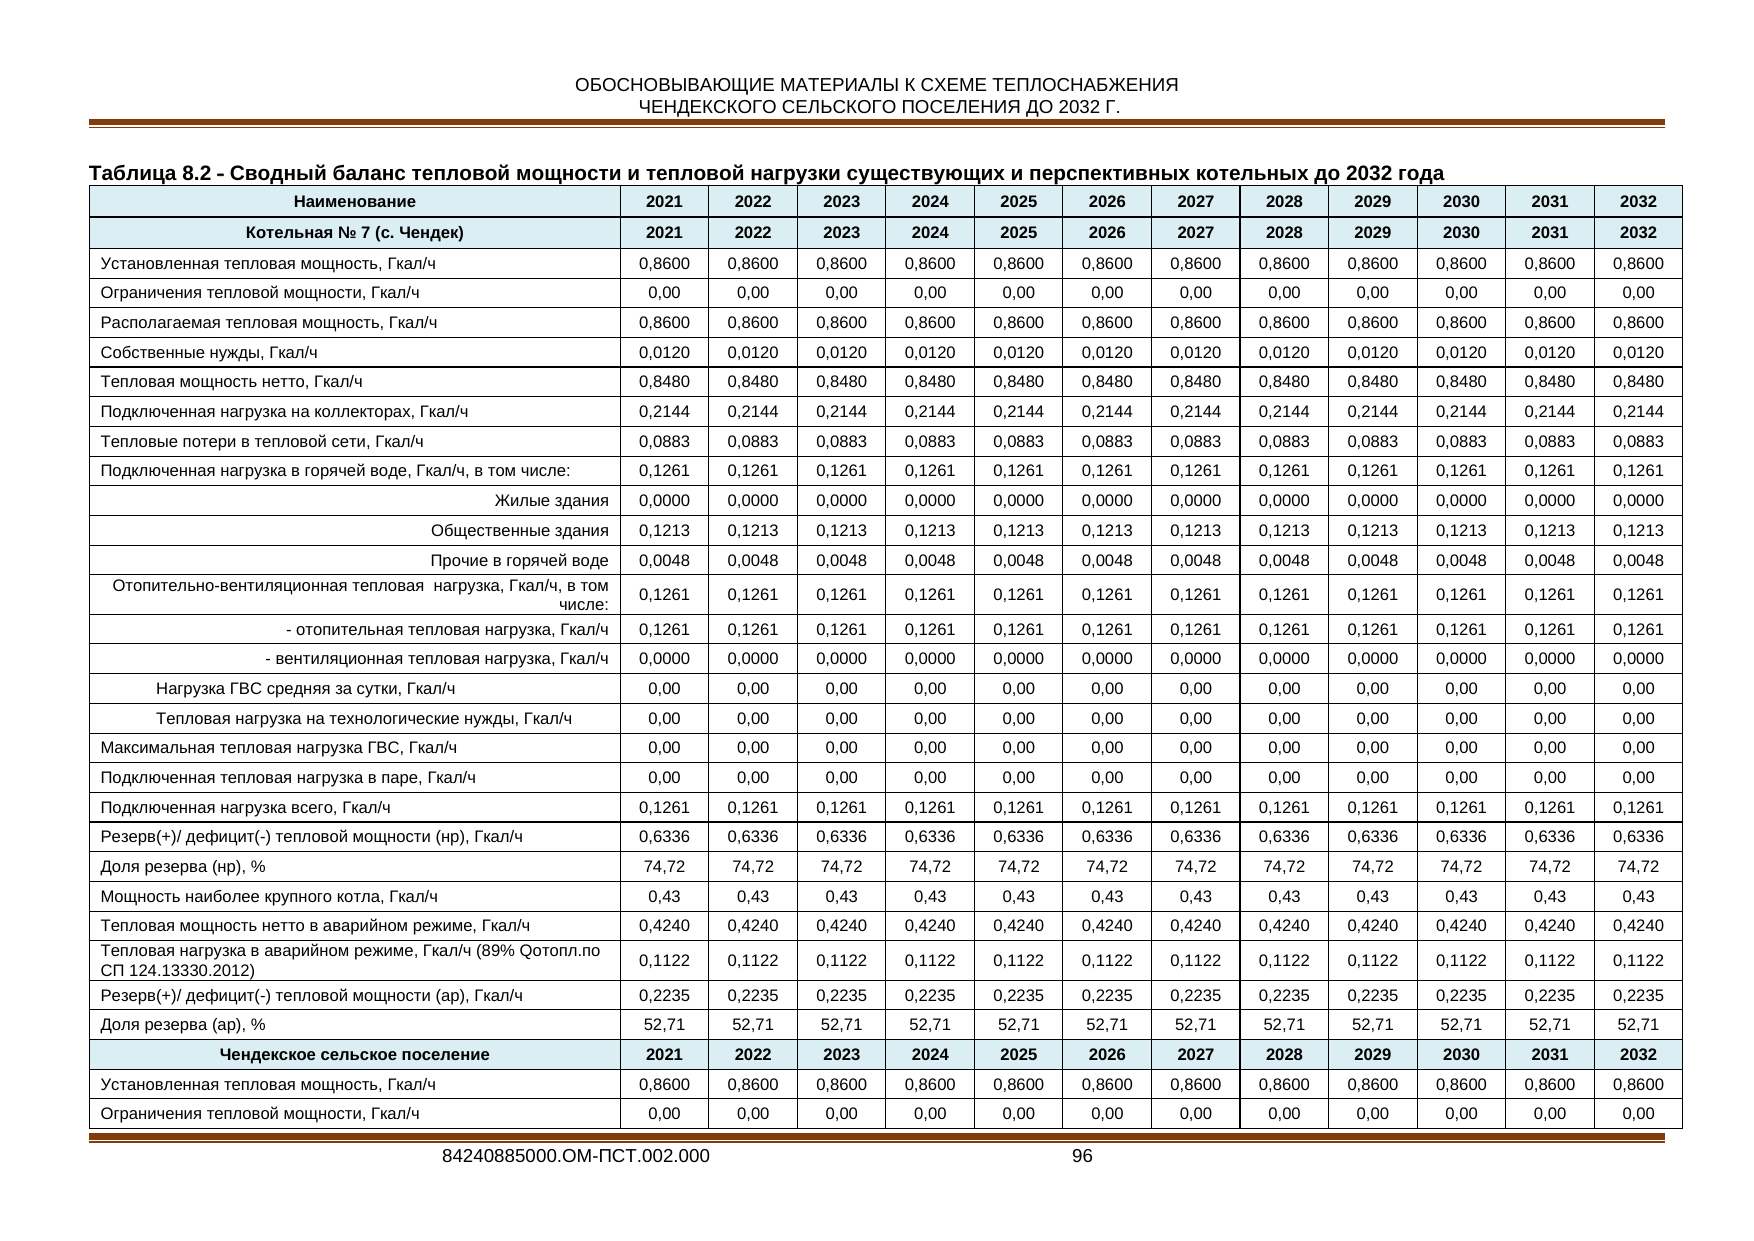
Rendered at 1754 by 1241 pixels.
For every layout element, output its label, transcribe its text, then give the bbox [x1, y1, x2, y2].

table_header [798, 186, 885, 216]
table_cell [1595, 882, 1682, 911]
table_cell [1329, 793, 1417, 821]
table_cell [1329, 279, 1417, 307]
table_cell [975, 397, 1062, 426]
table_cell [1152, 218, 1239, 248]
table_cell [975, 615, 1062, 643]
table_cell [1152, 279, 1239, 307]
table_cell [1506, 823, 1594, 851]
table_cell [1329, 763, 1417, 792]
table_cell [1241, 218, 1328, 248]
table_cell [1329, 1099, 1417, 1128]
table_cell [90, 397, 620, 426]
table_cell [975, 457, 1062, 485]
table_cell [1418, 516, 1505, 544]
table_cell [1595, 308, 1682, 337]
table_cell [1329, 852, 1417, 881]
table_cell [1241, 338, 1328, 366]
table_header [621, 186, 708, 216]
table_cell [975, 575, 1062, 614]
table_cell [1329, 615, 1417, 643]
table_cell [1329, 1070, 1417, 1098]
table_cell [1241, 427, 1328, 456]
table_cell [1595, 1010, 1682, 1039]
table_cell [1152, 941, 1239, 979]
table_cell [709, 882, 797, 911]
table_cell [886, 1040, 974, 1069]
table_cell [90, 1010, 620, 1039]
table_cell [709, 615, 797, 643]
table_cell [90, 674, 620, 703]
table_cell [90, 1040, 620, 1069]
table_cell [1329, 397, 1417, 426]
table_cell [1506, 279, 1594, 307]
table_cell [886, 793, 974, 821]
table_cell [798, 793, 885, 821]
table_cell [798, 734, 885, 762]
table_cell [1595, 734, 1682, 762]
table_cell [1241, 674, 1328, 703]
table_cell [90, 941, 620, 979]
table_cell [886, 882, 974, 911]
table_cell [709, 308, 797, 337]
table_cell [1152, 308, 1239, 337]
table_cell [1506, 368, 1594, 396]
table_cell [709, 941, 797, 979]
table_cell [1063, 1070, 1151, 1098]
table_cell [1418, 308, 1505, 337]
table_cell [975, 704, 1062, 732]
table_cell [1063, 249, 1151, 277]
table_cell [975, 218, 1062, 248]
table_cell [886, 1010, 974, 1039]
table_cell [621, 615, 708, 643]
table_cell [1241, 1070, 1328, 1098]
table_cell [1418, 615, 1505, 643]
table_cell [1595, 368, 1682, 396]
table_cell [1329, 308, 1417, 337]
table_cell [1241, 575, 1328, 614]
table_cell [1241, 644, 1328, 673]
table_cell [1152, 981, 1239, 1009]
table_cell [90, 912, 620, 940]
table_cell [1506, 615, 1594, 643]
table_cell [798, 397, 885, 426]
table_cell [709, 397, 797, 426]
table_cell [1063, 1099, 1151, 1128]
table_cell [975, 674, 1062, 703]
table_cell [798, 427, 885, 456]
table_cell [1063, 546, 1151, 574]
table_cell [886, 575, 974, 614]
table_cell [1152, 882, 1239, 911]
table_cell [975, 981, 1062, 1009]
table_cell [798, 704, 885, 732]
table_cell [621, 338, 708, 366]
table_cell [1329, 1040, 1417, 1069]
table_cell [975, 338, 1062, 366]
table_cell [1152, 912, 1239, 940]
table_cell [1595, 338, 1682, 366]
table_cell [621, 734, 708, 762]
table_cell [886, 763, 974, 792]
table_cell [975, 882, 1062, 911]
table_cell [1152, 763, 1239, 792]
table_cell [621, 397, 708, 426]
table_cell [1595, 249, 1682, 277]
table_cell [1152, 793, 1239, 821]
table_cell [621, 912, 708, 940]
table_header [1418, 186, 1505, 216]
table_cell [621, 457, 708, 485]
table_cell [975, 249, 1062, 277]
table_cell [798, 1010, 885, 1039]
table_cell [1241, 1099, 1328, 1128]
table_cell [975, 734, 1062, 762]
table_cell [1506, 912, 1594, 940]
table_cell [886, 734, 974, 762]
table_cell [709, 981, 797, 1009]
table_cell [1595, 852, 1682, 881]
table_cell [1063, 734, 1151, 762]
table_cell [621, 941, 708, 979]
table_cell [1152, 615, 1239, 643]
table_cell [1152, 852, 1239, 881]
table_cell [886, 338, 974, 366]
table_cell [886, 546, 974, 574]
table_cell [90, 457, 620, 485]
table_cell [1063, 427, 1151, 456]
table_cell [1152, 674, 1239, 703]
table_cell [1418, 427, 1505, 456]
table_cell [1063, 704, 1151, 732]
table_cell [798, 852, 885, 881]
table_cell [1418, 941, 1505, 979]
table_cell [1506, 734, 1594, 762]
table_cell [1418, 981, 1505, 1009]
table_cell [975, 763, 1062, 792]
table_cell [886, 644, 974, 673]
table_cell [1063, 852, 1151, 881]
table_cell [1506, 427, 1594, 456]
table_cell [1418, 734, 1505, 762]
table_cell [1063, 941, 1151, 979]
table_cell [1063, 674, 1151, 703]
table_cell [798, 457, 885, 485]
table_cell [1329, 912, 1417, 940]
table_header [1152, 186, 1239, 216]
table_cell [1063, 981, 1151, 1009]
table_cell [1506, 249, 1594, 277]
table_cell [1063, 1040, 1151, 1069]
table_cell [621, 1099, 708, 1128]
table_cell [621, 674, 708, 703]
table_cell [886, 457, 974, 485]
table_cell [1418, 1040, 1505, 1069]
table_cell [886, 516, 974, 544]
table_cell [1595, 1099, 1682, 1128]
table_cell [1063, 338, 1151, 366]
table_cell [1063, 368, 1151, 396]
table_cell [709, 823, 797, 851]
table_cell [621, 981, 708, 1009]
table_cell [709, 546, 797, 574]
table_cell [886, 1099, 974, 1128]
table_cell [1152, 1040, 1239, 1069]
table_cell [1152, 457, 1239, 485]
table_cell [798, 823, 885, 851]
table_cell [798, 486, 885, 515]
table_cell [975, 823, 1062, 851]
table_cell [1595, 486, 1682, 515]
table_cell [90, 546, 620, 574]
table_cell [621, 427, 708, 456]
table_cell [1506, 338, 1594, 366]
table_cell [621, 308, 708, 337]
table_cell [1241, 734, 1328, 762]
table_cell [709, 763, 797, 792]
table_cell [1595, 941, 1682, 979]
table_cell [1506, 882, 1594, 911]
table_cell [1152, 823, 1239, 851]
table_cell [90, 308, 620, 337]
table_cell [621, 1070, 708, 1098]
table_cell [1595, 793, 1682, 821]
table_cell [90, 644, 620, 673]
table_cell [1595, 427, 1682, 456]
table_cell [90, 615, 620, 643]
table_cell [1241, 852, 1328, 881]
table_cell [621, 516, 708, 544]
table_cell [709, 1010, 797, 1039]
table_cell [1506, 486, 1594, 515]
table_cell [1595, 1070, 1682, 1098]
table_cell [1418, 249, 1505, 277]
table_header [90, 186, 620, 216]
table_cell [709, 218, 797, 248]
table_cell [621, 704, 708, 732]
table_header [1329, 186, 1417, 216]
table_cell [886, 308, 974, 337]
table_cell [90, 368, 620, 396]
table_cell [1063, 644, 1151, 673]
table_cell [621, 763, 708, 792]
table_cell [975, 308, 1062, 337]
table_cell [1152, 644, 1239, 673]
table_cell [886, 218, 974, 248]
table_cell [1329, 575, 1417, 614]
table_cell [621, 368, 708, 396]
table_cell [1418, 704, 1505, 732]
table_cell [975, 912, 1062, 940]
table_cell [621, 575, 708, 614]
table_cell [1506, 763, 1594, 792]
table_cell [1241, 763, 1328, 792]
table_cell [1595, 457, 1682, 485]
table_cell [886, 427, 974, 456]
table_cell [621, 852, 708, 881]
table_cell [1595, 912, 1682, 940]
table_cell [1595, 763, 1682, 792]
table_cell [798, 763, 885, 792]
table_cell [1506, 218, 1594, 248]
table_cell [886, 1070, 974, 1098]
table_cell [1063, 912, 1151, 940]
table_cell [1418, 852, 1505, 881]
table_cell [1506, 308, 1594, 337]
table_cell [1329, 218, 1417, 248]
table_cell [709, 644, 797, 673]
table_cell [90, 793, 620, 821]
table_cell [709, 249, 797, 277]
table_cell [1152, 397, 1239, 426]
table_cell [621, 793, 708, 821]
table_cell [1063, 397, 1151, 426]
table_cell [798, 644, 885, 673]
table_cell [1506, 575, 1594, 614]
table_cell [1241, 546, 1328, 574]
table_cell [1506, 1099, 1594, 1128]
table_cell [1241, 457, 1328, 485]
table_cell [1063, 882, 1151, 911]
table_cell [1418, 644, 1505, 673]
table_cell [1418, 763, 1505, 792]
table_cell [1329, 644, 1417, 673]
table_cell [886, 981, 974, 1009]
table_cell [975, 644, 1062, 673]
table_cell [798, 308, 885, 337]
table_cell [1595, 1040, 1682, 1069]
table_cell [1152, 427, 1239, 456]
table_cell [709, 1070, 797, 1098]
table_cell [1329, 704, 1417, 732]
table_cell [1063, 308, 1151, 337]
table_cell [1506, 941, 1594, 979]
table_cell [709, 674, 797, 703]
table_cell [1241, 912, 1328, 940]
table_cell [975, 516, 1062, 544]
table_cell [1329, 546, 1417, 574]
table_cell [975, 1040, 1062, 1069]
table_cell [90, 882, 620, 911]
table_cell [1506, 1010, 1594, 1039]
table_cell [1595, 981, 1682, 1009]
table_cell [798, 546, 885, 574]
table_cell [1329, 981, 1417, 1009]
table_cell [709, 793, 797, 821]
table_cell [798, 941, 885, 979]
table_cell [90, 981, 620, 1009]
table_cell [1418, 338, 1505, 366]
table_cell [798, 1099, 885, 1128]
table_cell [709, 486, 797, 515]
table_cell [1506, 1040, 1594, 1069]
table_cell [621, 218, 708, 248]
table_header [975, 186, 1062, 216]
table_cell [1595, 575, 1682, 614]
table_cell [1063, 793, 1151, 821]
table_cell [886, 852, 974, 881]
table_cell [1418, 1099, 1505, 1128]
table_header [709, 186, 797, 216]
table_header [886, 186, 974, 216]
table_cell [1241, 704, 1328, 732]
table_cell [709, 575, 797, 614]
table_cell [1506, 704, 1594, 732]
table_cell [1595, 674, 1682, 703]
text Таблица .2 Сводный баланс тепловой мощности и тепловой нагрузки существующих и перспективных котельных до 2032 года [89, 148, 1665, 185]
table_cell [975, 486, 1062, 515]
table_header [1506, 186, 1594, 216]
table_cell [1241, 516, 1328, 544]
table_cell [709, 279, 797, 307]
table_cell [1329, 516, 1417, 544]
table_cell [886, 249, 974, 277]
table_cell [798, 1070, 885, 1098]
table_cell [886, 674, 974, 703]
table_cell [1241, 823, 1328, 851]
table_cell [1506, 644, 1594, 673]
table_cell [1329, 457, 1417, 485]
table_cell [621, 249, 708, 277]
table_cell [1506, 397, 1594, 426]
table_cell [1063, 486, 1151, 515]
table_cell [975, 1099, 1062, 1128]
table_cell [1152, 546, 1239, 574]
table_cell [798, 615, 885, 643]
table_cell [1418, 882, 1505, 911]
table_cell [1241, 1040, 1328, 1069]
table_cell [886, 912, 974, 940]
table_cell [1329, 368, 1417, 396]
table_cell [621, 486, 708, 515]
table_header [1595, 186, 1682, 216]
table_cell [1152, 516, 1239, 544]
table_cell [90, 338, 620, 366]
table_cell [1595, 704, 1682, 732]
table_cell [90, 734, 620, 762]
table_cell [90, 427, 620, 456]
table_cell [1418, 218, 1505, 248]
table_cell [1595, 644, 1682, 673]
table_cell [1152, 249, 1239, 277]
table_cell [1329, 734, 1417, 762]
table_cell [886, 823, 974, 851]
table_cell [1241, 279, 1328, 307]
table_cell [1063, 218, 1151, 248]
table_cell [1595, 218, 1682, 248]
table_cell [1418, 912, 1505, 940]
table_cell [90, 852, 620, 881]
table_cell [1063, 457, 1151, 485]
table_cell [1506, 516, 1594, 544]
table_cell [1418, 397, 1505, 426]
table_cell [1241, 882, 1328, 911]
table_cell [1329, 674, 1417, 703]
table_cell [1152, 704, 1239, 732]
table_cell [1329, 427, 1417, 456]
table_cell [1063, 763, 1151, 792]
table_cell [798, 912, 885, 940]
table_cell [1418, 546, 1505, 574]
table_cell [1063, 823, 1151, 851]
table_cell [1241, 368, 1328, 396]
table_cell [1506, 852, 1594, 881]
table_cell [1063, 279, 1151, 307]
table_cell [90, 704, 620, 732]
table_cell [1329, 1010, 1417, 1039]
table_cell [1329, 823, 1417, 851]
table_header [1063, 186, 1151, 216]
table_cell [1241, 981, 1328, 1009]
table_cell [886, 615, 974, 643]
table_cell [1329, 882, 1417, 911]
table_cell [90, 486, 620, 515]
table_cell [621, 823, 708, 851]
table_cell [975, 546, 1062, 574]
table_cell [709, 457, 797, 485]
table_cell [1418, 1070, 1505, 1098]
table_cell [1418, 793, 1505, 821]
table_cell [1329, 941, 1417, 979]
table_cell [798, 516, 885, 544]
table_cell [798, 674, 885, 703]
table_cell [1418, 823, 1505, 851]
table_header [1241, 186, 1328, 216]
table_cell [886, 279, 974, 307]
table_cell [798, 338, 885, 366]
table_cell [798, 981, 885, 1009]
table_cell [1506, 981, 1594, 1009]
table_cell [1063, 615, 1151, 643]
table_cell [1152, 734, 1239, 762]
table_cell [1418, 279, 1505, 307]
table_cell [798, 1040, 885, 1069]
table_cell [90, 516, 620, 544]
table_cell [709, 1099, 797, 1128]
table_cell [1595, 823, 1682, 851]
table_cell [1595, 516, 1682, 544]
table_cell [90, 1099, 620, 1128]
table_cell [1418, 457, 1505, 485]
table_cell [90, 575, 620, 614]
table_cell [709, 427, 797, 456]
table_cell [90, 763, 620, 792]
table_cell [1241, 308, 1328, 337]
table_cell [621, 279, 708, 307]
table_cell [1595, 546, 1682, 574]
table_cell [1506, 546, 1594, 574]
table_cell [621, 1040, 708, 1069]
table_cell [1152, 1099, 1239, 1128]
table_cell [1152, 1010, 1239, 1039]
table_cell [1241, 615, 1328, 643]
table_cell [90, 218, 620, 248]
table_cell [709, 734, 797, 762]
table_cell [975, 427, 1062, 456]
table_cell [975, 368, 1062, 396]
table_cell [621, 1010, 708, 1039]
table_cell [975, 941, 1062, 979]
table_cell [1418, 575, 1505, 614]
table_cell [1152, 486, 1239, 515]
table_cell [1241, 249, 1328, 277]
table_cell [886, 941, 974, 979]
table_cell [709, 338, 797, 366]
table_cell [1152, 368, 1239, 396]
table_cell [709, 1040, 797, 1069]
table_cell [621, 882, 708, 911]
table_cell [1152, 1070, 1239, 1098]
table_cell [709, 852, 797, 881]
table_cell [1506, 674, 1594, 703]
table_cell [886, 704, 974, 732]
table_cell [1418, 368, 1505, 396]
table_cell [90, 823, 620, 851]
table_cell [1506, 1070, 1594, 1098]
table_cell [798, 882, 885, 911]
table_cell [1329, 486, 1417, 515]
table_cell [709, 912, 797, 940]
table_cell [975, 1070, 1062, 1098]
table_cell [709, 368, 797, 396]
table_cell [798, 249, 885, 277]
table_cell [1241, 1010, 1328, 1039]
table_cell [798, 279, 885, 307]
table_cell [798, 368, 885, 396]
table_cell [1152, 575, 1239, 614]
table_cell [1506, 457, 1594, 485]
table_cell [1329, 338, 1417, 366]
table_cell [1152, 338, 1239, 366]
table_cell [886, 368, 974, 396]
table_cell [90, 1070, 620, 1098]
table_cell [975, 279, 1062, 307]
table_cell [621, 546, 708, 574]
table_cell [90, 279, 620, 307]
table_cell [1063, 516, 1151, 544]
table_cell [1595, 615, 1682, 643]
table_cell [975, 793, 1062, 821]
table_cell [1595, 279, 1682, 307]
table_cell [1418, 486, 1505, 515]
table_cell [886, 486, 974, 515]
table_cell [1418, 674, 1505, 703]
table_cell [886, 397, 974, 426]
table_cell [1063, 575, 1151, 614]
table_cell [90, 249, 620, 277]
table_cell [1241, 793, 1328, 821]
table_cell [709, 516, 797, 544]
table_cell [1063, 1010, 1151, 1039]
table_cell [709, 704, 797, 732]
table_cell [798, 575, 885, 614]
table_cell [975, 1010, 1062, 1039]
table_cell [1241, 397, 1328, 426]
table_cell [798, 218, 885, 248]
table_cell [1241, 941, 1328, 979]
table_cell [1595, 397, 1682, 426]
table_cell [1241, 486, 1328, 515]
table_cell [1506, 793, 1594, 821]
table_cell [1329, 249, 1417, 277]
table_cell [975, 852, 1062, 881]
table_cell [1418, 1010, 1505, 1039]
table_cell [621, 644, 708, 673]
